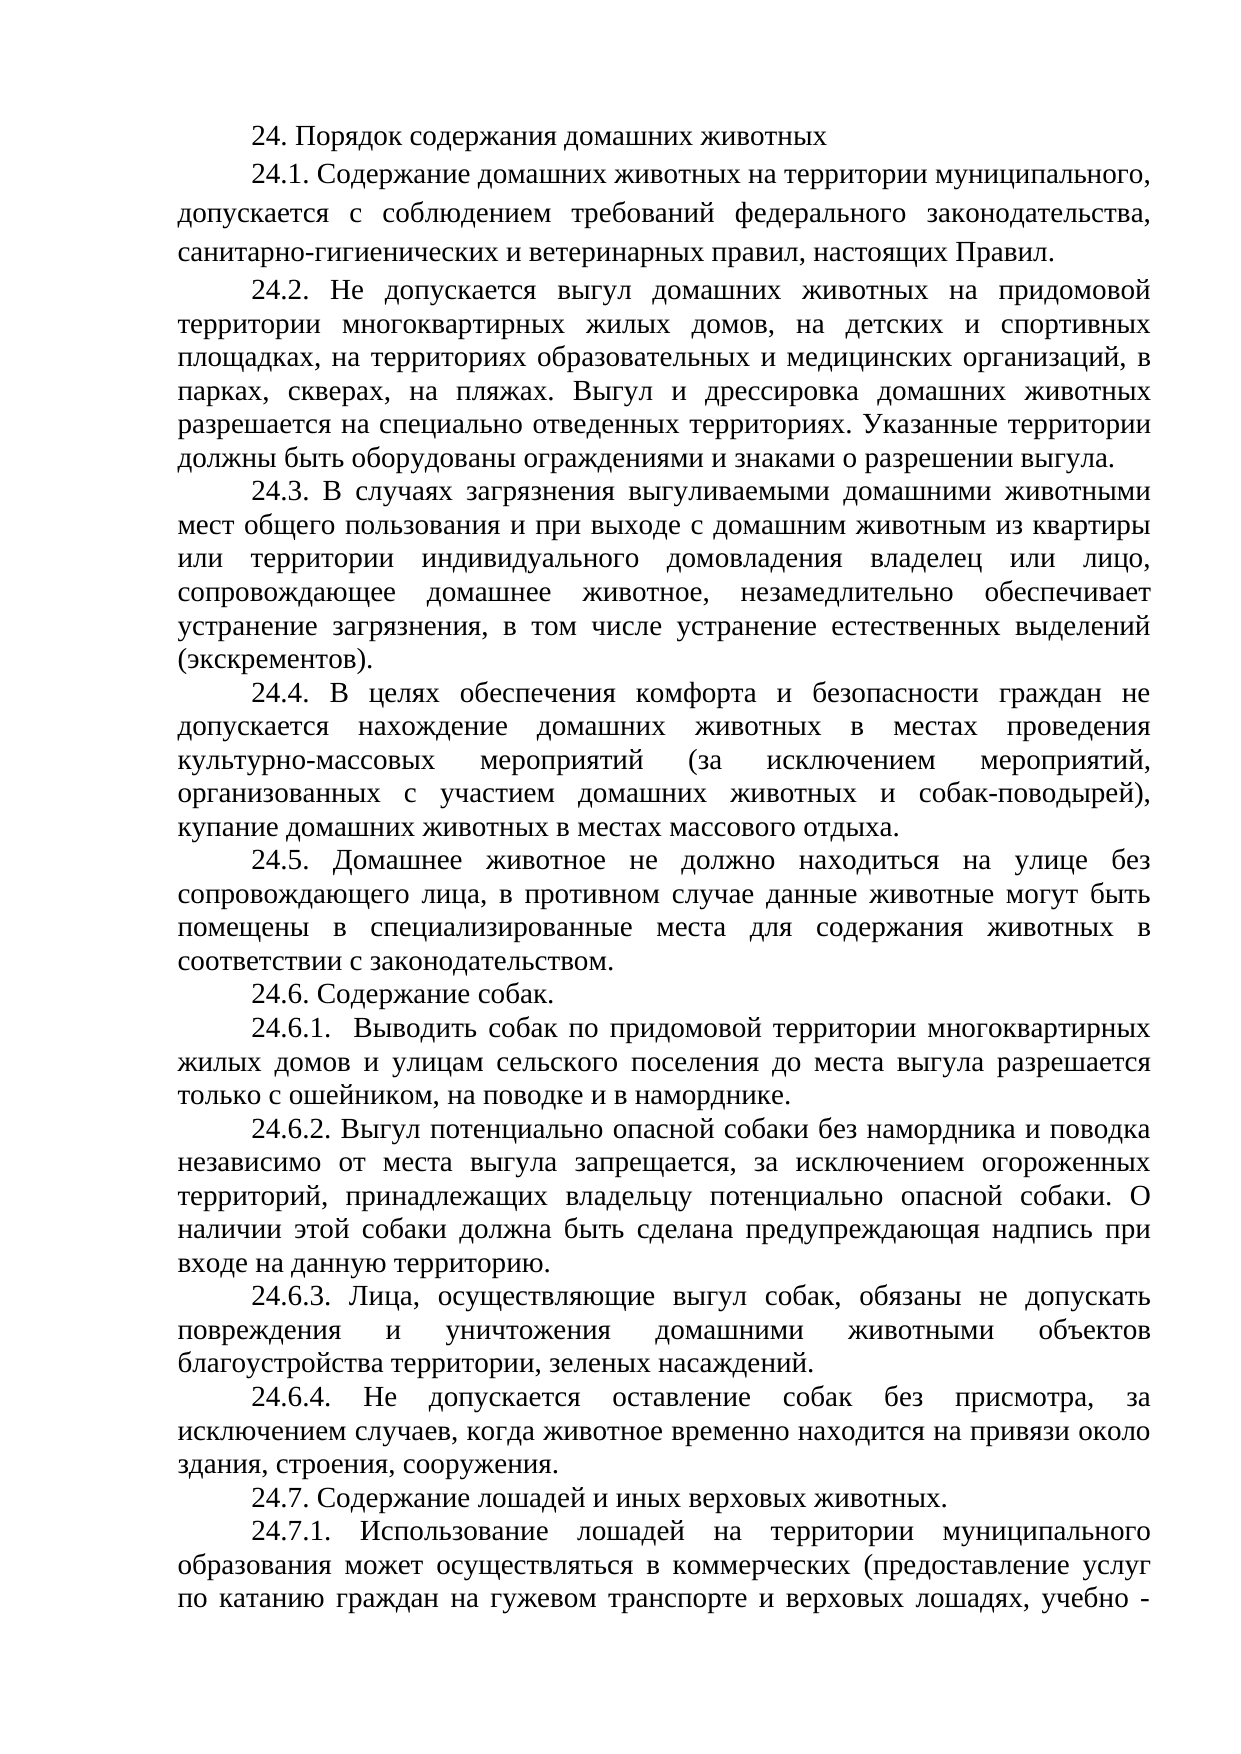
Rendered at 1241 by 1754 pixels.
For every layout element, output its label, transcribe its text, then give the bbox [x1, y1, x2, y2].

text 24.6.4. Не допускается оставление собак без присмотра, за исключением случаев, когда животное временно находится на привязи около здания, строения, сооружения. [177, 1379, 1152, 1480]
text 24.6.3. Лица, осуществляющие выгул собак, обязаны не допускать повреждения и уничтожения домашними животными объектов благоустройства территории, зеленых насаждений. [177, 1278, 1152, 1379]
subtitle 24.1. Содержание домашних животных на территории муниципального, допускается с соблюдением требований федерального законодательства, санитарно-гигиенических и ветеринарных правил, настоящих Правил. [177, 157, 1152, 267]
text 24.7. Содержание лошадей и иных верховых животных. [177, 1480, 1152, 1513]
text 24.6.1. Выводить собак по придомовой территории многоквартирных жилых домов и улицам сельского поселения до места выгула разрешается только с ошейником, на поводке и в наморднике. [177, 1010, 1152, 1111]
text 24.4. В целях обеспечения комфорта и безопасности граждан не допускается нахождение домашних животных в местах проведения культурно-массовых мероприятий (за исключением мероприятий, организованных с участием домашних животных и собак-поводырей), купание домашних животных в местах массового отдыха. [177, 675, 1152, 842]
text 24.2. Не допускается выгул домашних животных на придомовой территории многоквартирных жилых домов, на детских и спортивных площадках, на территориях образовательных и медицинских организаций, в парках, скверах, на пляжах. Выгул и дрессировка домашних животных разрешается на специально отведенных территориях. Указанные территории должны быть оборудованы ограждениями и знаками о разрешении выгула. [177, 272, 1152, 473]
subtitle 24. Порядок содержания домашних животных [177, 118, 1152, 152]
text 24.6. Содержание собак. [177, 977, 1152, 1010]
text 24.5. Домашнее животное не должно находиться на улице без сопровождающего лица, в противном случае данные животные могут быть помещены в специализированные места для содержания животных в соответствии с законодательством. [177, 842, 1152, 977]
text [177, 1513, 1152, 1614]
text 24.3. В случаях загрязнения выгуливаемыми домашними животными мест общего пользования и при выходе с домашним животным из квартиры или территории индивидуального домовладения владелец или лицо, сопровождающее домашнее животное, незамедлительно обеспечивает устранение загрязнения, в том числе устранение естественных выделений (экскрементов). [177, 473, 1152, 675]
text 24.6.2. Выгул потенциально опасной собаки без намордника и поводка независимо от места выгула запрещается, за исключением огороженных территорий, принадлежащих владельцу потенциально опасной собаки. О наличии этой собаки должна быть сделана предупреждающая надпись при входе на данную территорию. [177, 1111, 1152, 1278]
